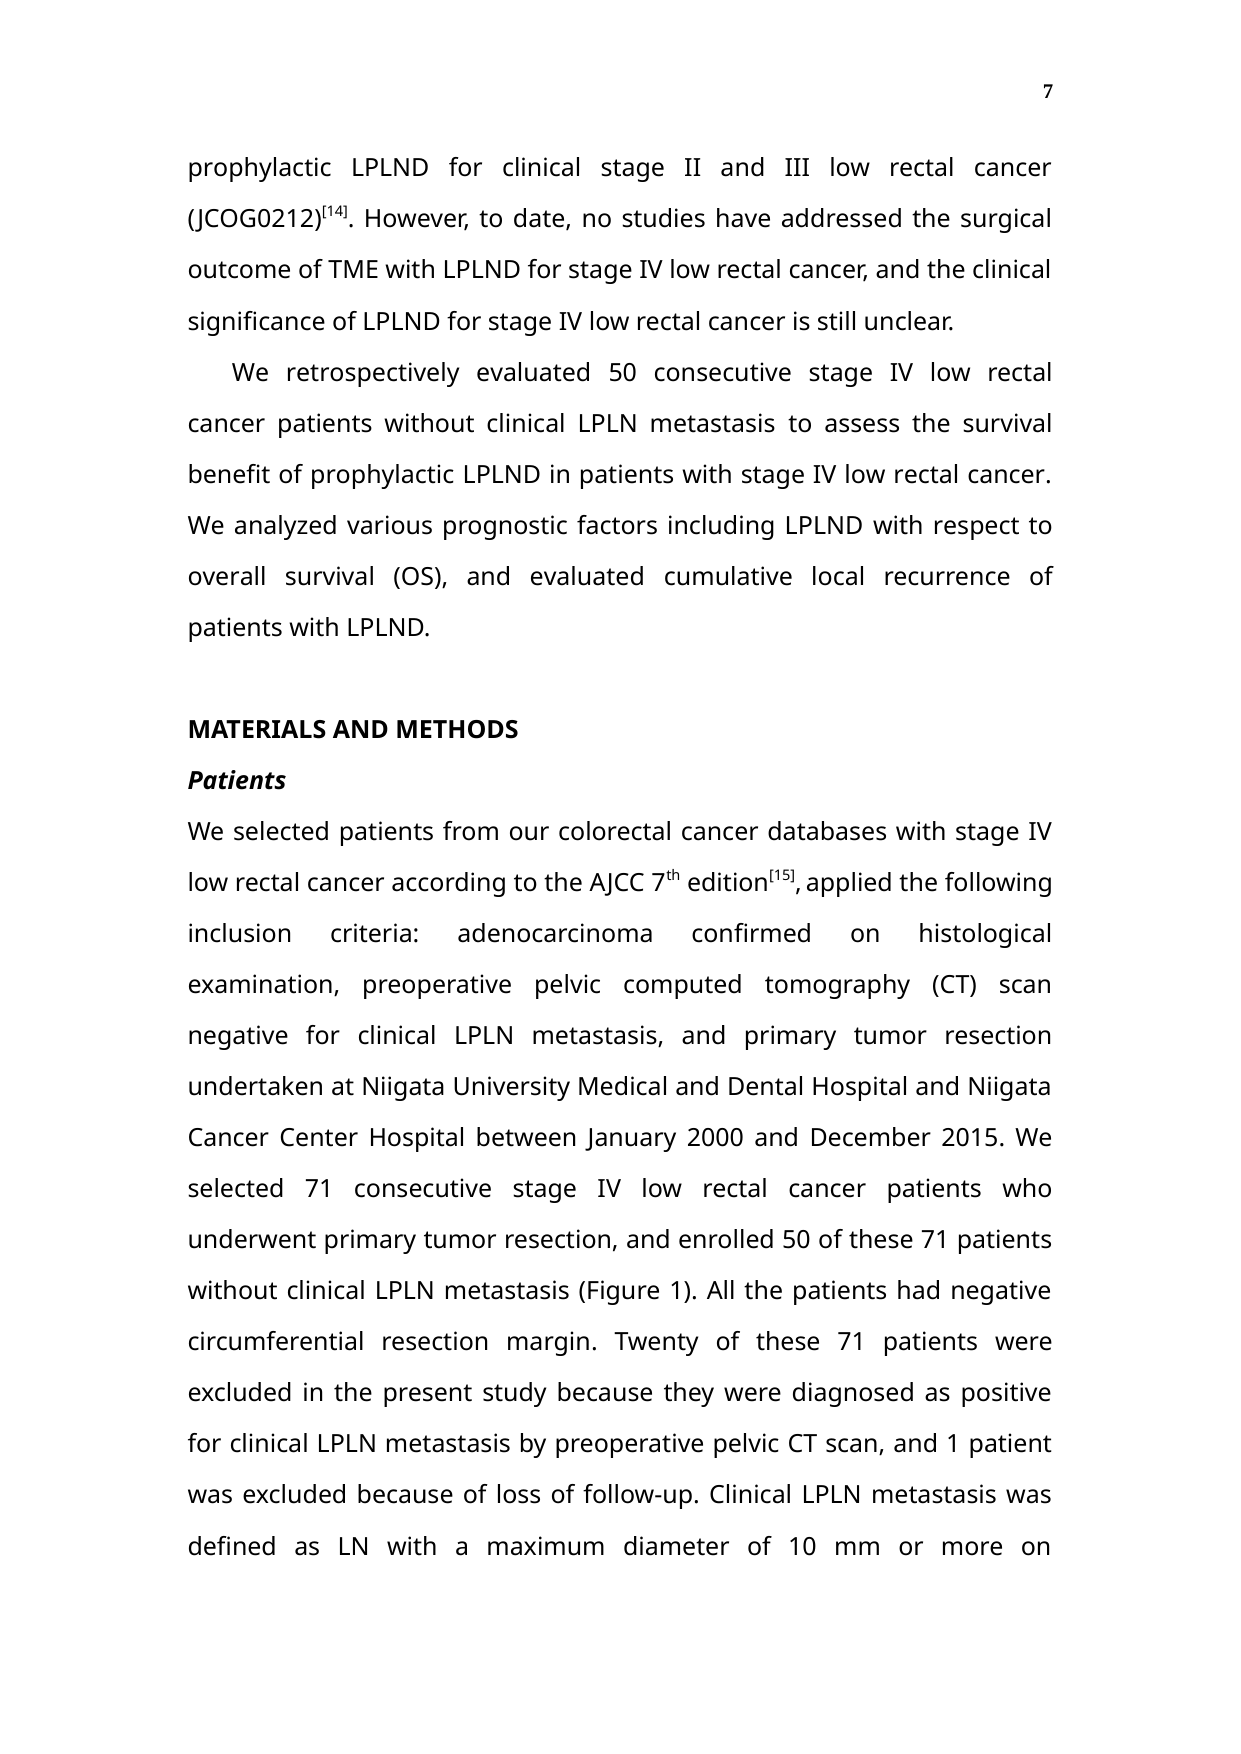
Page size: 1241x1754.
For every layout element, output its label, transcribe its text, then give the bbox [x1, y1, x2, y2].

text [187, 813, 1053, 1562]
text MATERIALS AND METHODS [187, 711, 1053, 746]
text We retrospectively evaluated 50 consecutive stage IV low rectal cancer patients without clinical LPLN metastasis to assess the survival benefit of prophylactic LPLND in patients with stage IV low rectal cancer. We analyzed various prognostic factors including LPLND with respect to overall survival (OS), and evaluated cumulative local recurrence of patients with LPLND. [187, 354, 1053, 643]
text Patients [187, 762, 1053, 797]
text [187, 150, 1053, 337]
